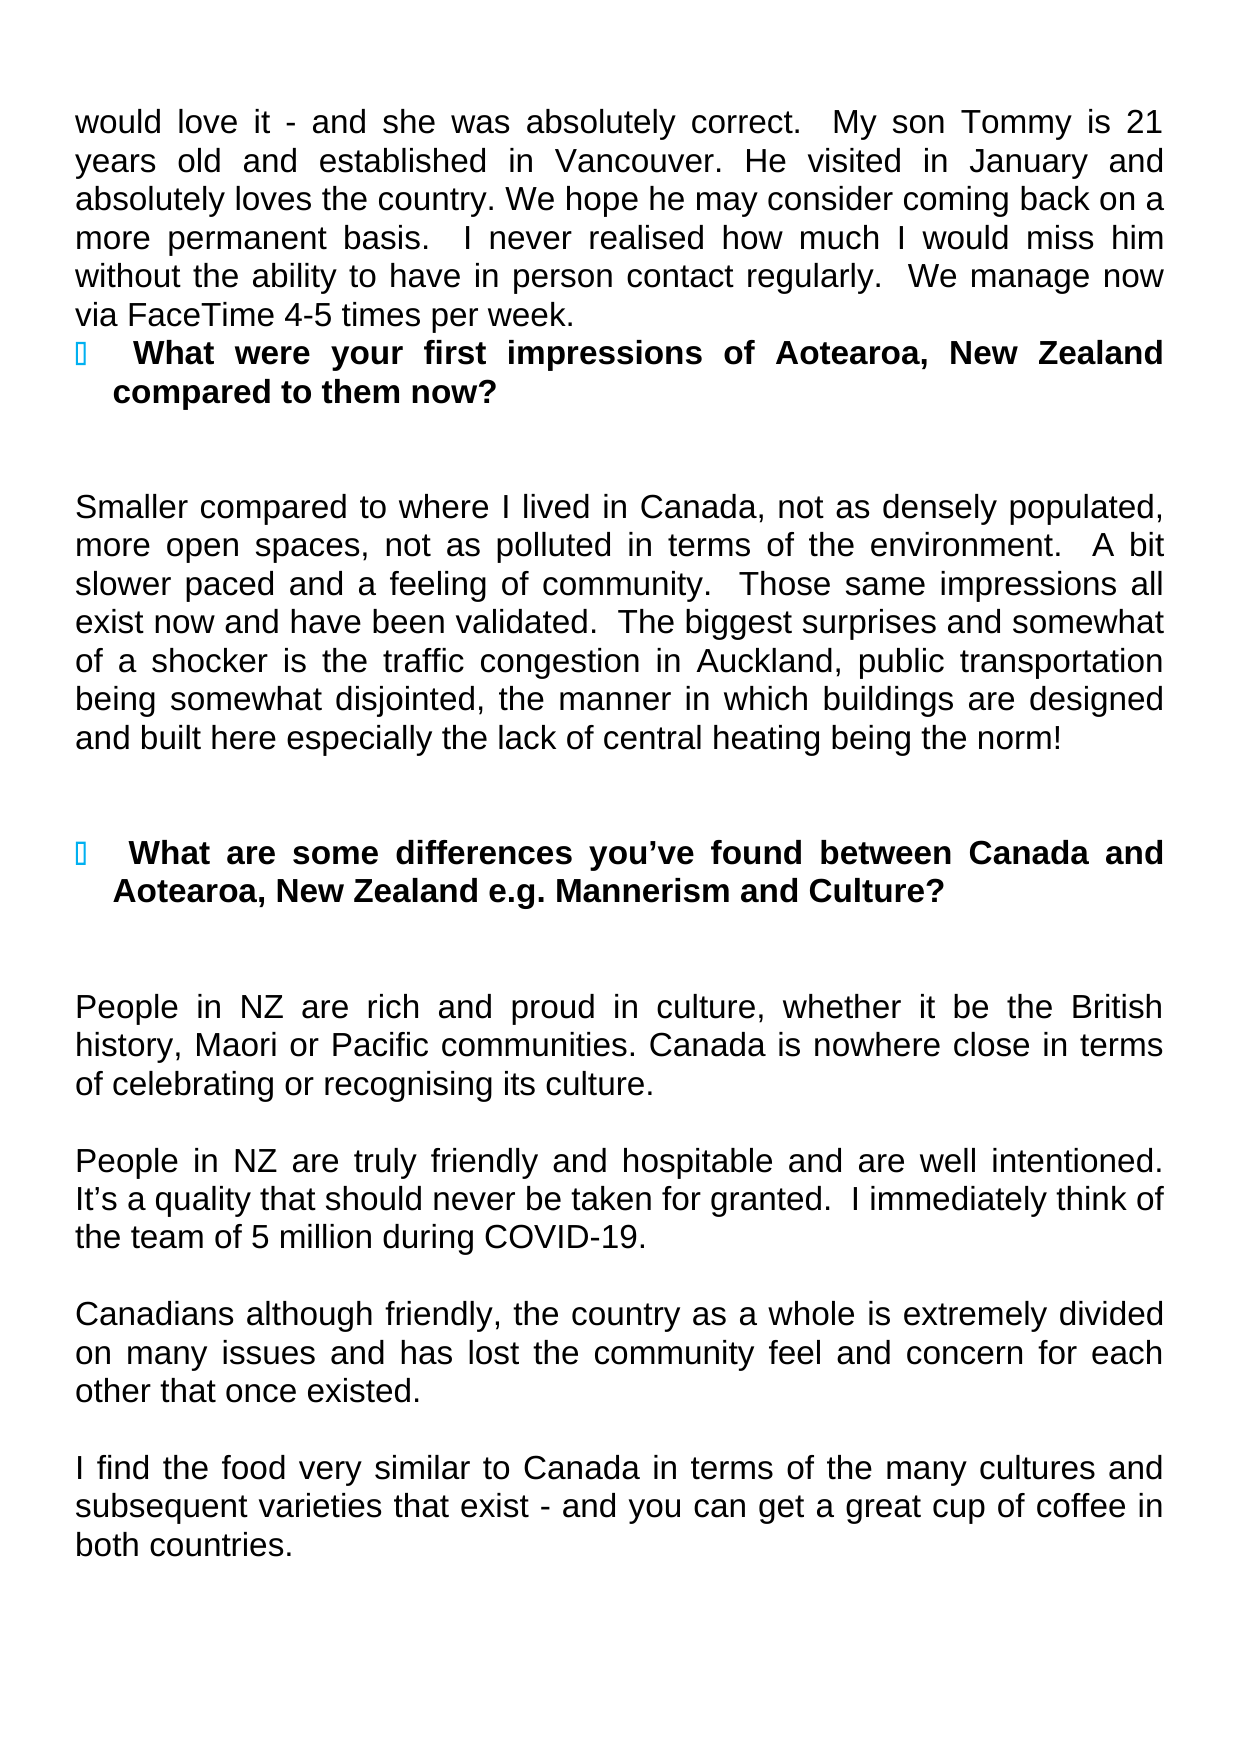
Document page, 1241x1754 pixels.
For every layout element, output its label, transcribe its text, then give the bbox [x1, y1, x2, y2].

text Canadians although friendly, the country as a whole is extremely divided on many issues and has lost the community feel and concern for each other that once existed. [75, 1294, 1165, 1410]
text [75, 103, 1165, 333]
text I find the food very similar to Canada in terms of the many cultures and subsequent varieties that exist - and you can get a great cup of coffee in both countries. [75, 1448, 1165, 1563]
text People in NZ are rich and proud in culture, whether it be the British history, Maori or Pacific communities. Canada is nowhere close in terms of celebrating or recognising its culture. [75, 987, 1165, 1102]
text People in NZ are truly friendly and hospitable and are well intentioned. It’s a quality that should never be taken for granted. I immediately think of the team of 5 million during COVID-19. [75, 1141, 1165, 1256]
list What were your first impressions of Aotearoa, New Zealand compared to them now? [75, 333, 1165, 410]
list What are some differences you’ve found between Canada and Aotearoa, New Zealand e.g. Mannerism and Culture? [75, 833, 1165, 910]
text Smaller compared to where I lived in Canada, not as densely populated, more open spaces, not as polluted in terms of the environment. A bit slower paced and a feeling of community. Those same impressions all exist now and have been validated. The biggest surprises and somewhat of a shocker is the traffic congestion in Auckland, public transportation being somewhat disjointed, the manner in which buildings are designed and built here especially the lack of central heating being the norm! [75, 487, 1165, 756]
